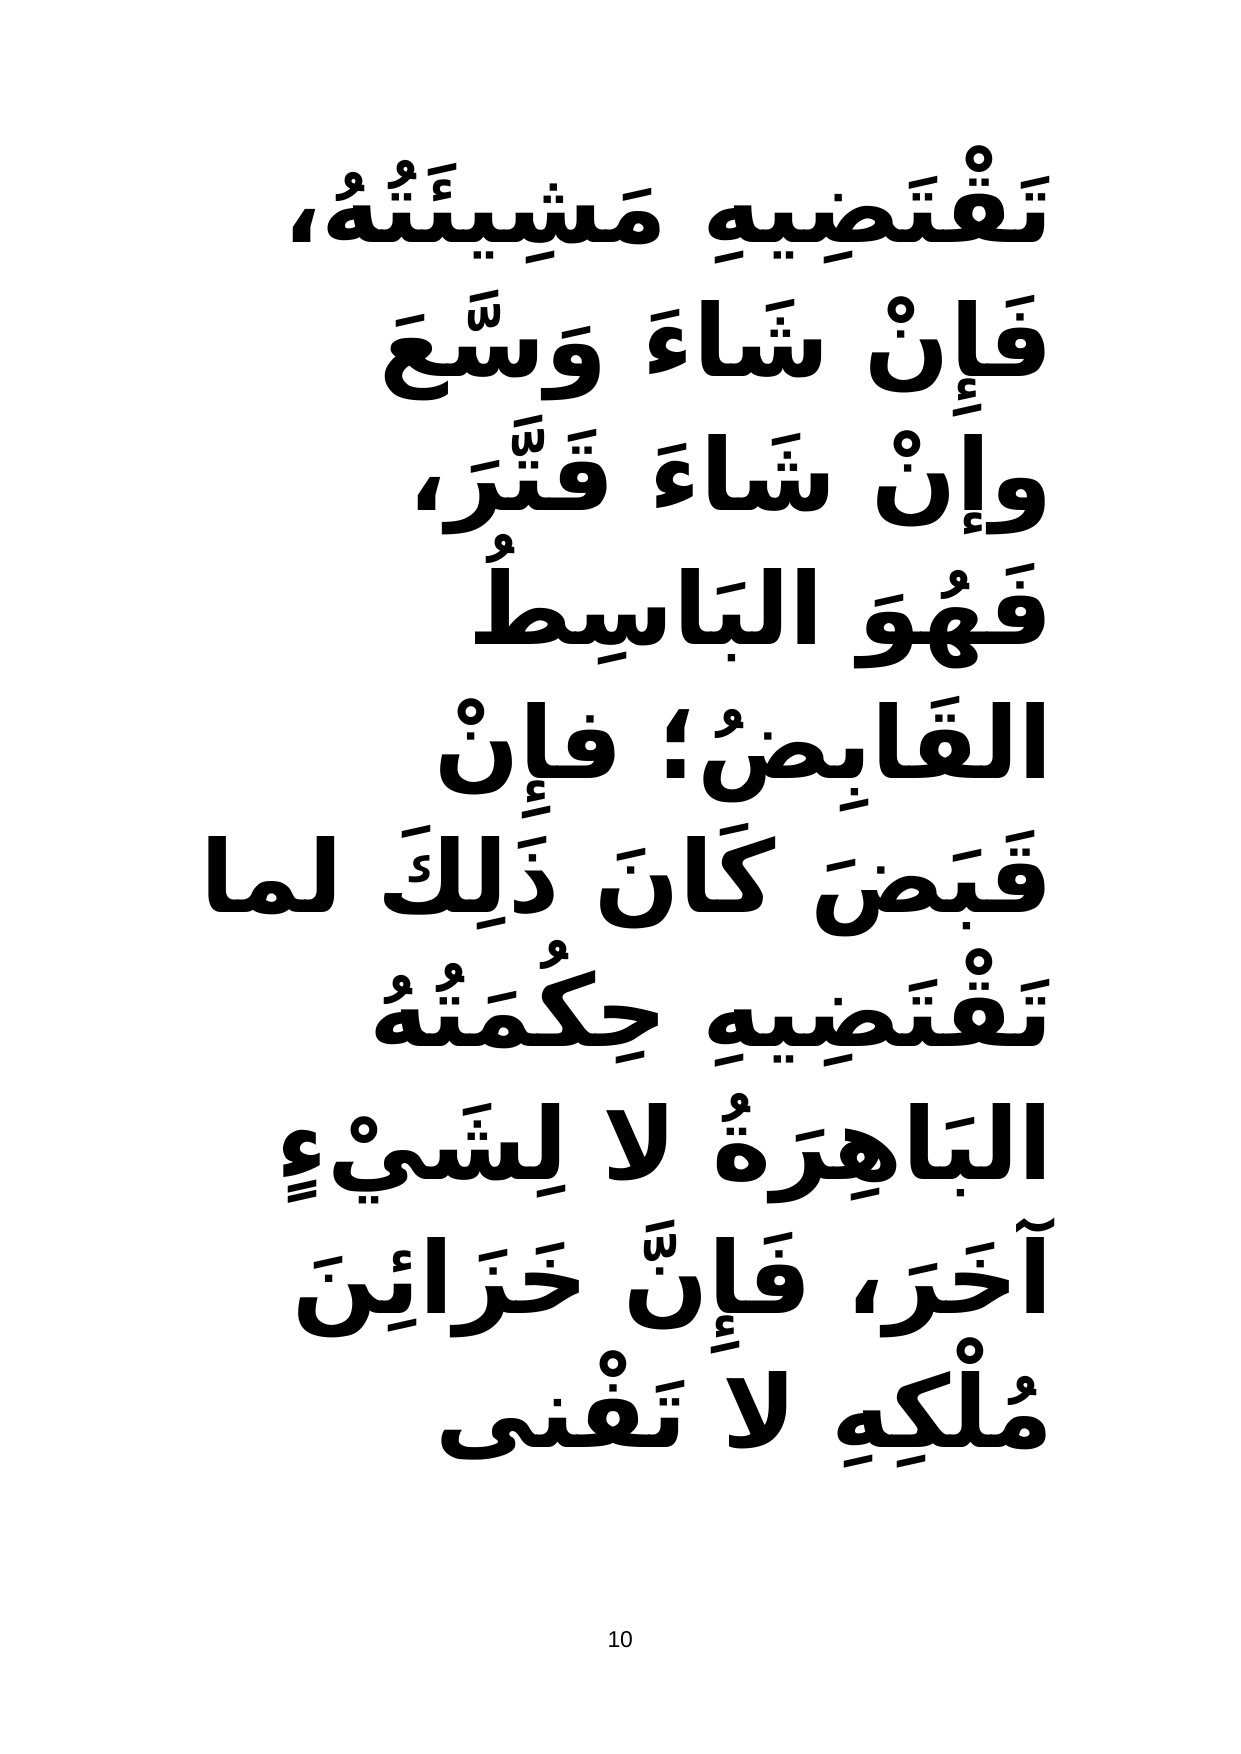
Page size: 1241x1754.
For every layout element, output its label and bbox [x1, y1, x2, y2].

text [187, 150, 1053, 1471]
